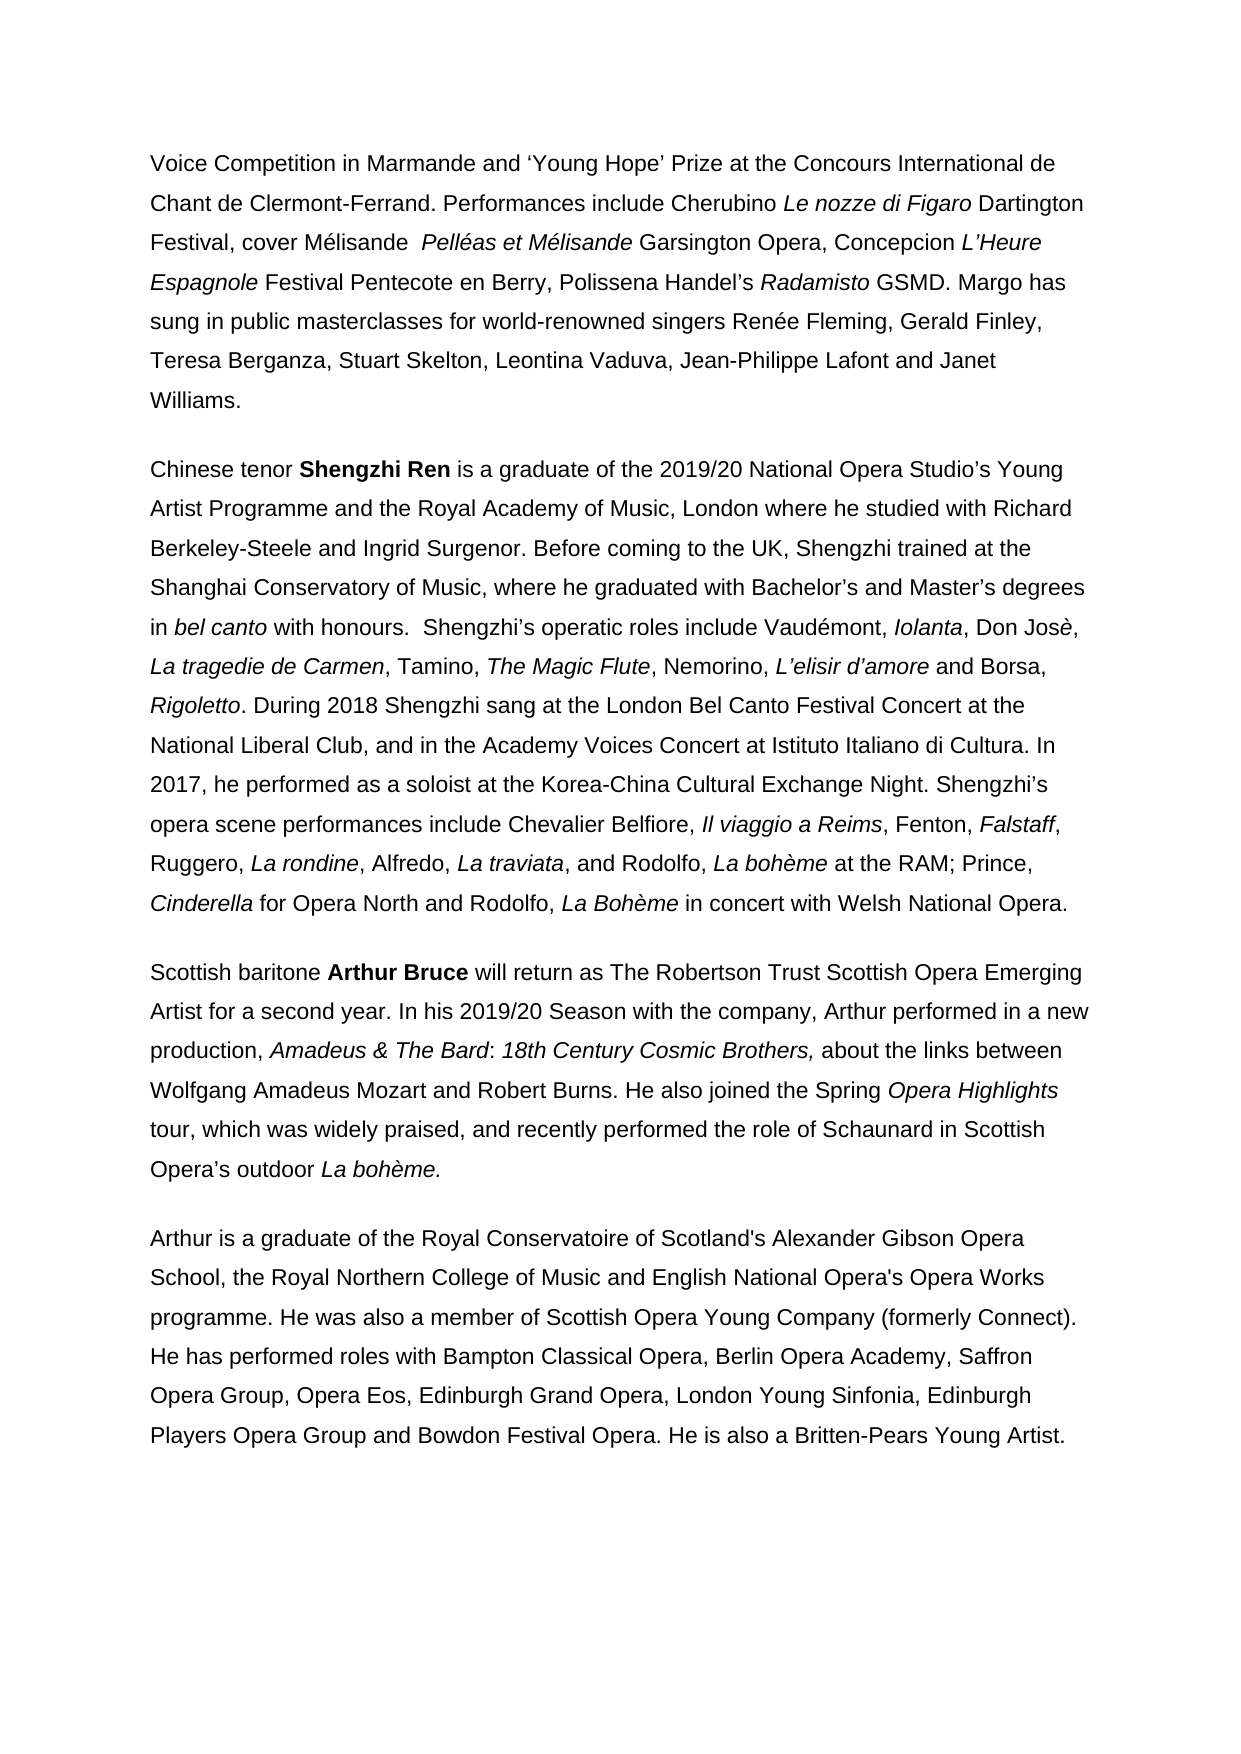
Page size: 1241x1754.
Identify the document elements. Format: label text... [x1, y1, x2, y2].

text Scottish baritone Arthur Bruce will return as The Robertson Trust Scottish Opera Emerging Artist for a second year. In his 2019/20 Season with the company, Arthur performed in a new production, Amadeus & The Bard: 18th Century Cosmic Brothers, about the links between Wolfgang Amadeus Mozart and Robert Burns. He also joined the Spring Opera Highlights tour, which was widely praised, and recently performed the role of Schaunard in Scottish Opera’s outdoor La bohème. [150, 958, 1090, 1182]
text Chinese tenor Shengzhi Ren is a graduate of the 2019/20 National Opera Studio’s Young Artist Programme and the Royal Academy of Music, London where he studied with Richard Berkeley-Steele and Ingrid Surgenor. Before coming to the UK, Shengzhi trained at the Shanghai Conservatory of Music, where he graduated with Bachelor’s and Master’s degrees in bel canto with honours. Shengzhi’s operatic roles include Vaudémont, Iolanta, Don Josè, La tragedie de Carmen, Tamino, The Magic Flute, Nemorino, L’elisir d’amore and Borsa, Rigoletto. During 2018 Shengzhi sang at the London Bel Canto Festival Concert at the National Liberal Club, and in the Academy Voices Concert at Istituto Italiano di Cultura. In 2017, he performed as a soloist at the Korea-China Cultural Exchange Night. Shengzhi’s opera scene performances include Chevalier Belfiore, Il viaggio a Reims, Fenton, Falstaff, Ruggero, La rondine, Alfredo, La traviata, and Rodolfo, La bohème at the RAM; Prince, Cinderella for Opera North and Rodolfo, La Bohème in concert with Welsh National Opera. [150, 456, 1090, 916]
text Arthur is a graduate of the Royal Conservatoire of Scotland's Alexander Gibson Opera School, the Royal Northern College of Music and English National Opera's Opera Works programme. He was also a member of Scottish Opera Young Company (formerly Connect). He has performed roles with Bampton Classical Opera, Berlin Opera Academy, Saffron Opera Group, Opera Eos, Edinburgh Grand Opera, London Young Sinfonia, Edinburgh Players Opera Group and Bowdon Festival Opera. He is also a Britten-Pears Young Artist. [150, 1224, 1090, 1448]
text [150, 150, 1090, 413]
